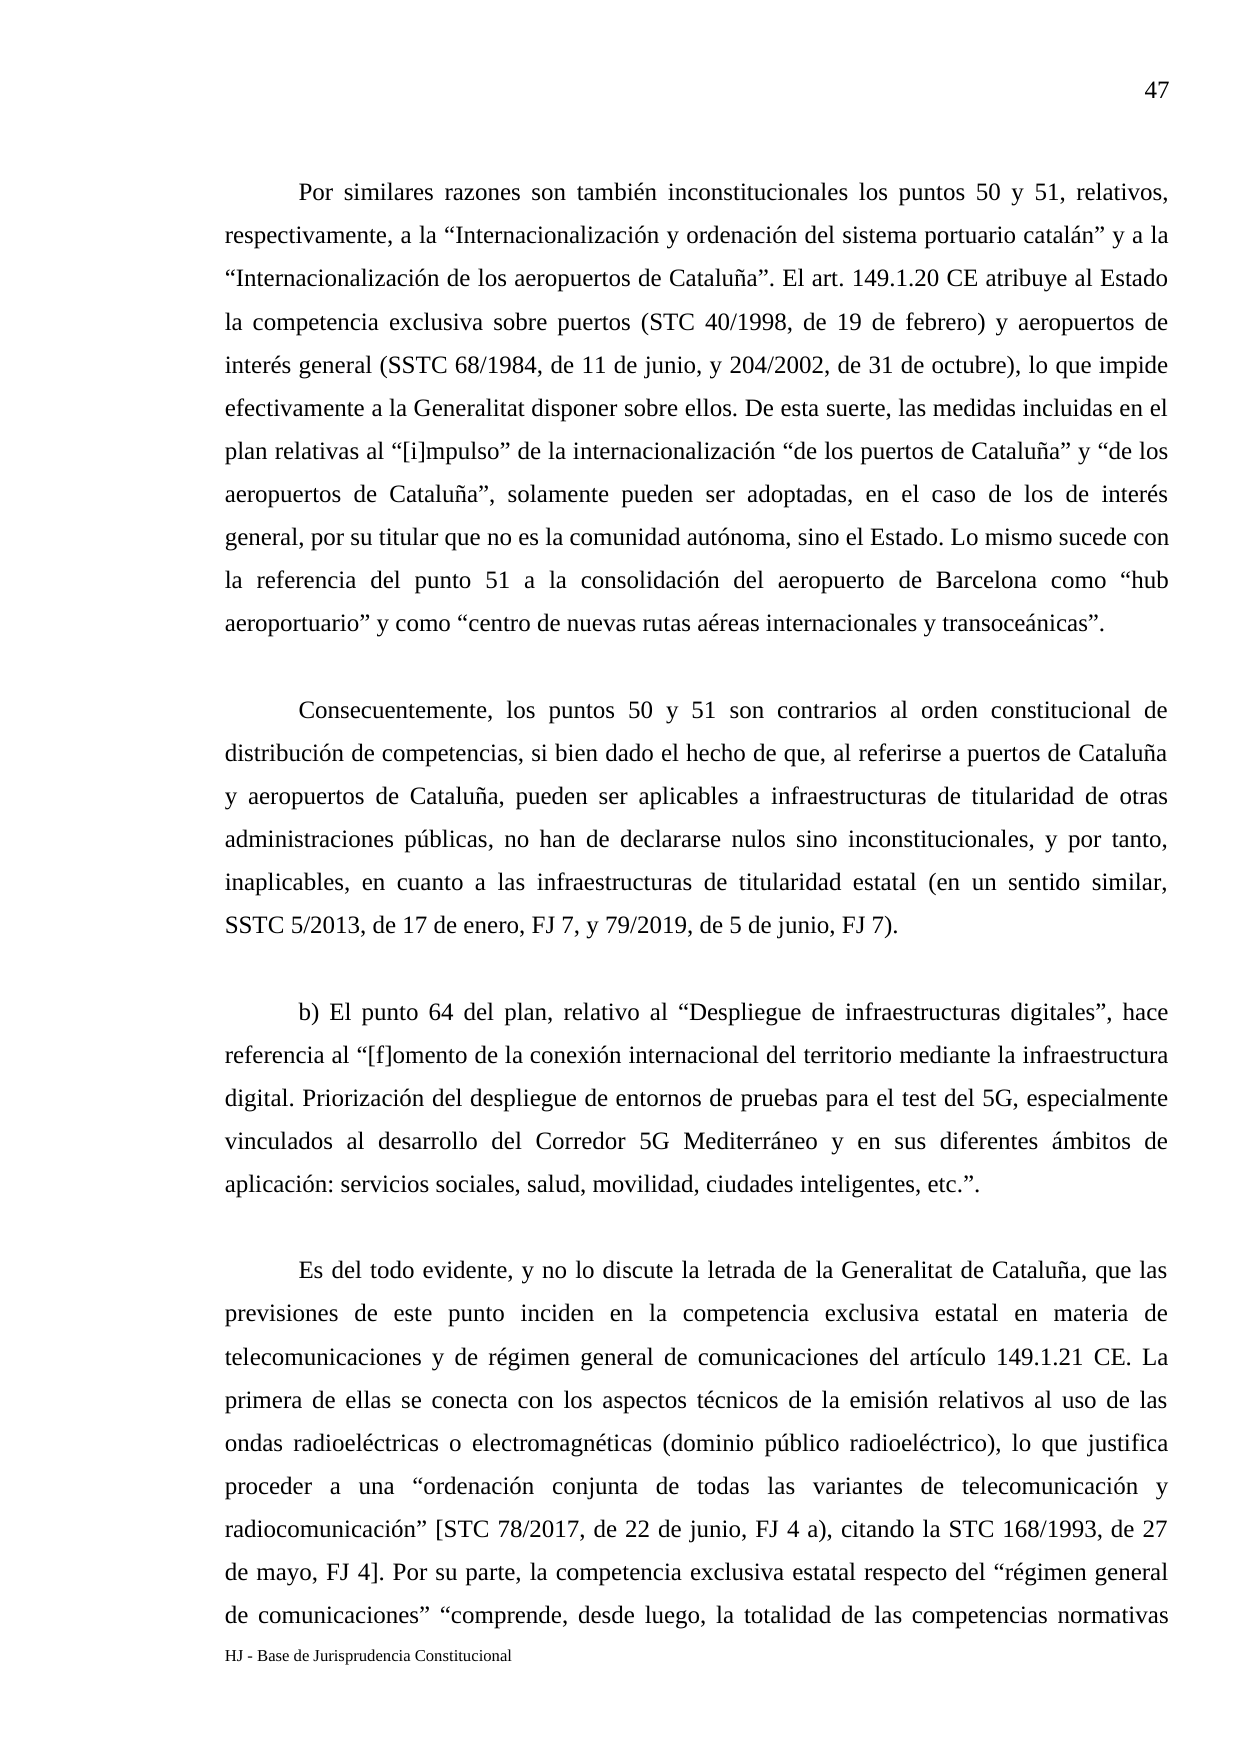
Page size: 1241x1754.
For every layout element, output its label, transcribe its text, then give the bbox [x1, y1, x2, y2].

text Por similares razones son también inconstitucionales los puntos 50 y 51, relativos, respectivamente, a la “Internacionalización y ordenación del sistema portuario catalán” y a la “Internacionalización de los aeropuertos de Cataluña”. El art. 149.1.20 CE atribuye al Estado la competencia exclusiva sobre puertos (STC 40/1998, de 19 de febrero) y aeropuertos de interés general (SSTC 68/1984, de 11 de junio, y 204/2002, de 31 de octubre), lo que impide efectivamente a la Generalitat disponer sobre ellos. De esta suerte, las medidas incluidas en el plan relativas al “[i]mpulso” de la internacionalización “de los puertos de Cataluña” y “de los aeropuertos de Cataluña”, solamente pueden ser adoptadas, en el caso de los de interés general, por su titular que no es la comunidad autónoma, sino el Estado. Lo mismo sucede con la referencia del punto 51 a la consolidación del aeropuerto de Barcelona como “hub aeroportuario” y como “centro de nuevas rutas aéreas internacionales y transoceánicas”. [224, 177, 1169, 637]
text b) El punto 64 del plan, relativo al “Despliegue de infraestructuras digitales”, hace referencia al “[f]omento de la conexión internacional del territorio mediante la infraestructura digital. Priorización del despliegue de entornos de pruebas para el test del 5G, especialmente vinculados al desarrollo del Corredor 5G Mediterráneo y en sus diferentes ámbitos de aplicación: servicios sociales, salud, movilidad, ciudades inteligentes, etc.”. [224, 997, 1169, 1198]
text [224, 1255, 1169, 1629]
text Consecuentemente, los puntos 50 y 51 son contrarios al orden constitucional de distribución de competencias, si bien dado el hecho de que, al referirse a puertos de Cataluña y aeropuertos de Cataluña, pueden ser aplicables a infraestructuras de titularidad de otras administraciones públicas, no han de declararse nulos sino inconstitucionales, y por tanto, inaplicables, en cuanto a las infraestructuras de titularidad estatal (en un sentido similar, SSTC 5/2013, de 17 de enero, FJ 7, y 79/2019, de 5 de junio, FJ 7). [224, 695, 1169, 939]
